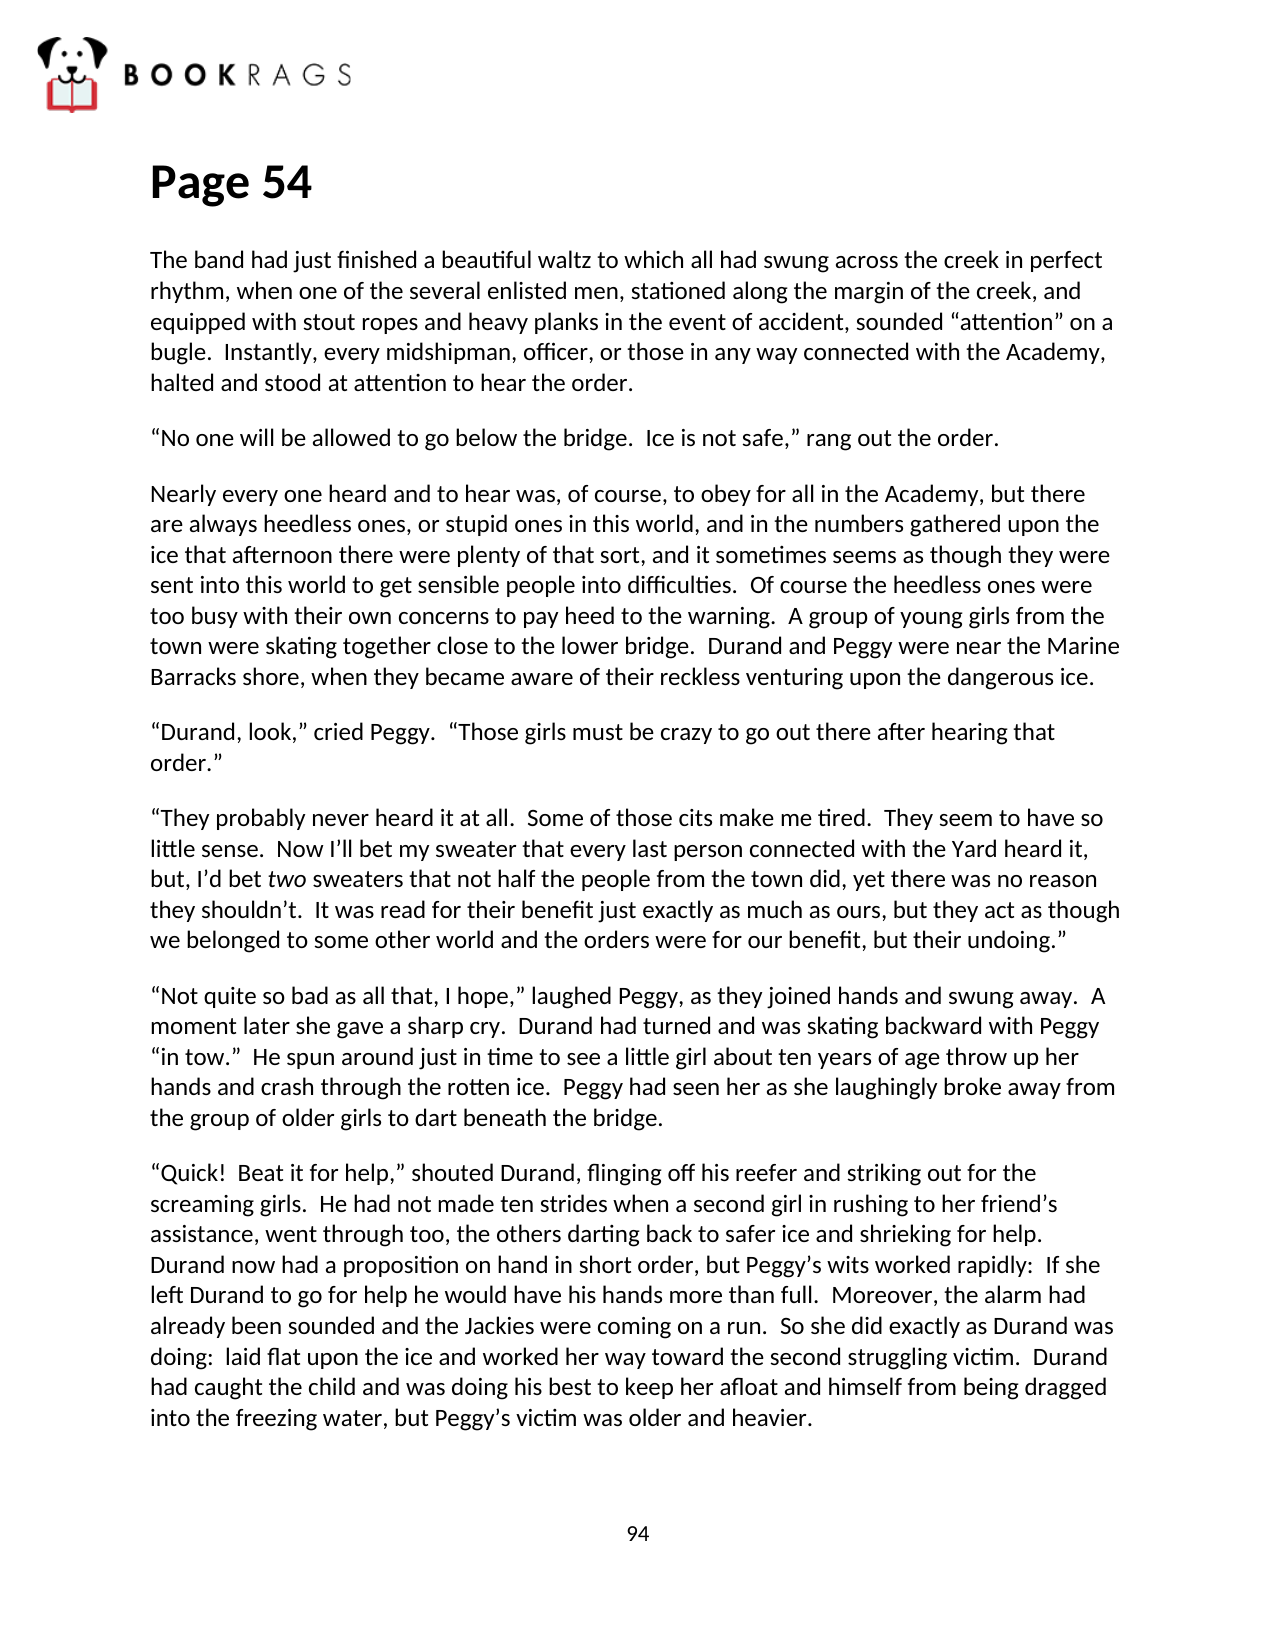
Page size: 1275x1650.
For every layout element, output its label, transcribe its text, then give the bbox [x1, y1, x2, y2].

picture [37, 37, 351, 113]
text “No one will be allowed to go below the bridge. Ice is not safe,” rang out the order. [150, 422, 1125, 453]
text Nearly every one heard and to hear was, of course, to obey for all in the Academy, but there are always heedless ones, or stupid ones in this world, and in the numbers gathered upon the ice that afternoon there were plenty of that sort, and it sometimes seems as though they were sent into this world to get sensible people into difficulties. Of course the heedless ones were too busy with their own concerns to pay heed to the warning. A group of young girls from the town were skating together close to the lower bridge. Durand and Peggy were near the Marine Barracks shore, when they became aware of their reckless venturing upon the dangerous ice. [150, 478, 1125, 691]
text “Quick! Beat it for help,” shouted Durand, flinging off his reefer and striking out for the screaming girls. He had not made ten strides when a second girl in rushing to her friend’s assistance, went through too, the others darting back to safer ice and shrieking for help. Durand now had a proposition on hand in short order, but Peggy’s wits worked rapidly: If she left Durand to go for help he would have his hands more than full. Moreover, the alarm had already been sounded and the Jackies were coming on a run. So she did exactly as Durand was doing: laid flat upon the ice and worked her way toward the second struggling victim. Durand had caught the child and was doing his best to keep her afloat and himself from being dragged into the freezing water, but Peggy’s victim was older and heavier. [150, 1158, 1125, 1432]
text “Not quite so bad as all that, I hope,” laughed Peggy, as they joined hands and swung away. A moment later she gave a sharp cry. Durand had turned and was skating backward with Peggy “in tow.” He spun around just in time to see a little girl about ten years of age throw up her hands and crash through the rotten ice. Peggy had seen her as she laughingly broke away from the group of older girls to dart beneath the bridge. [150, 980, 1125, 1133]
text The band had just finished a beautiful waltz to which all had swung across the creek in perfect rhythm, when one of the several enlisted men, stationed along the margin of the creek, and equipped with stout ropes and heavy planks in the event of accident, sounded “attention” on a bugle. Instantly, every midshipman, officer, or those in any way connected with the Academy, halted and stood at attention to hear the order. [150, 244, 1125, 397]
text “They probably never heard it at all. Some of those cits make me tired. They seem to have so little sense. Now I’ll bet my sweater that every last person connected with the Yard heard it, but, I’d bet two sweaters that not half the people from the town did, yet there was no reason they shouldn’t. It was read for their benefit just exactly as much as ours, but they act as though we belonged to some other world and the orders were for our benefit, but their undoing.” [150, 802, 1125, 955]
text “Durand, look,” cried Peggy. “Those girls must be crazy to go out there after hearing that order.” [150, 716, 1125, 777]
text Page 54 [150, 150, 1125, 211]
